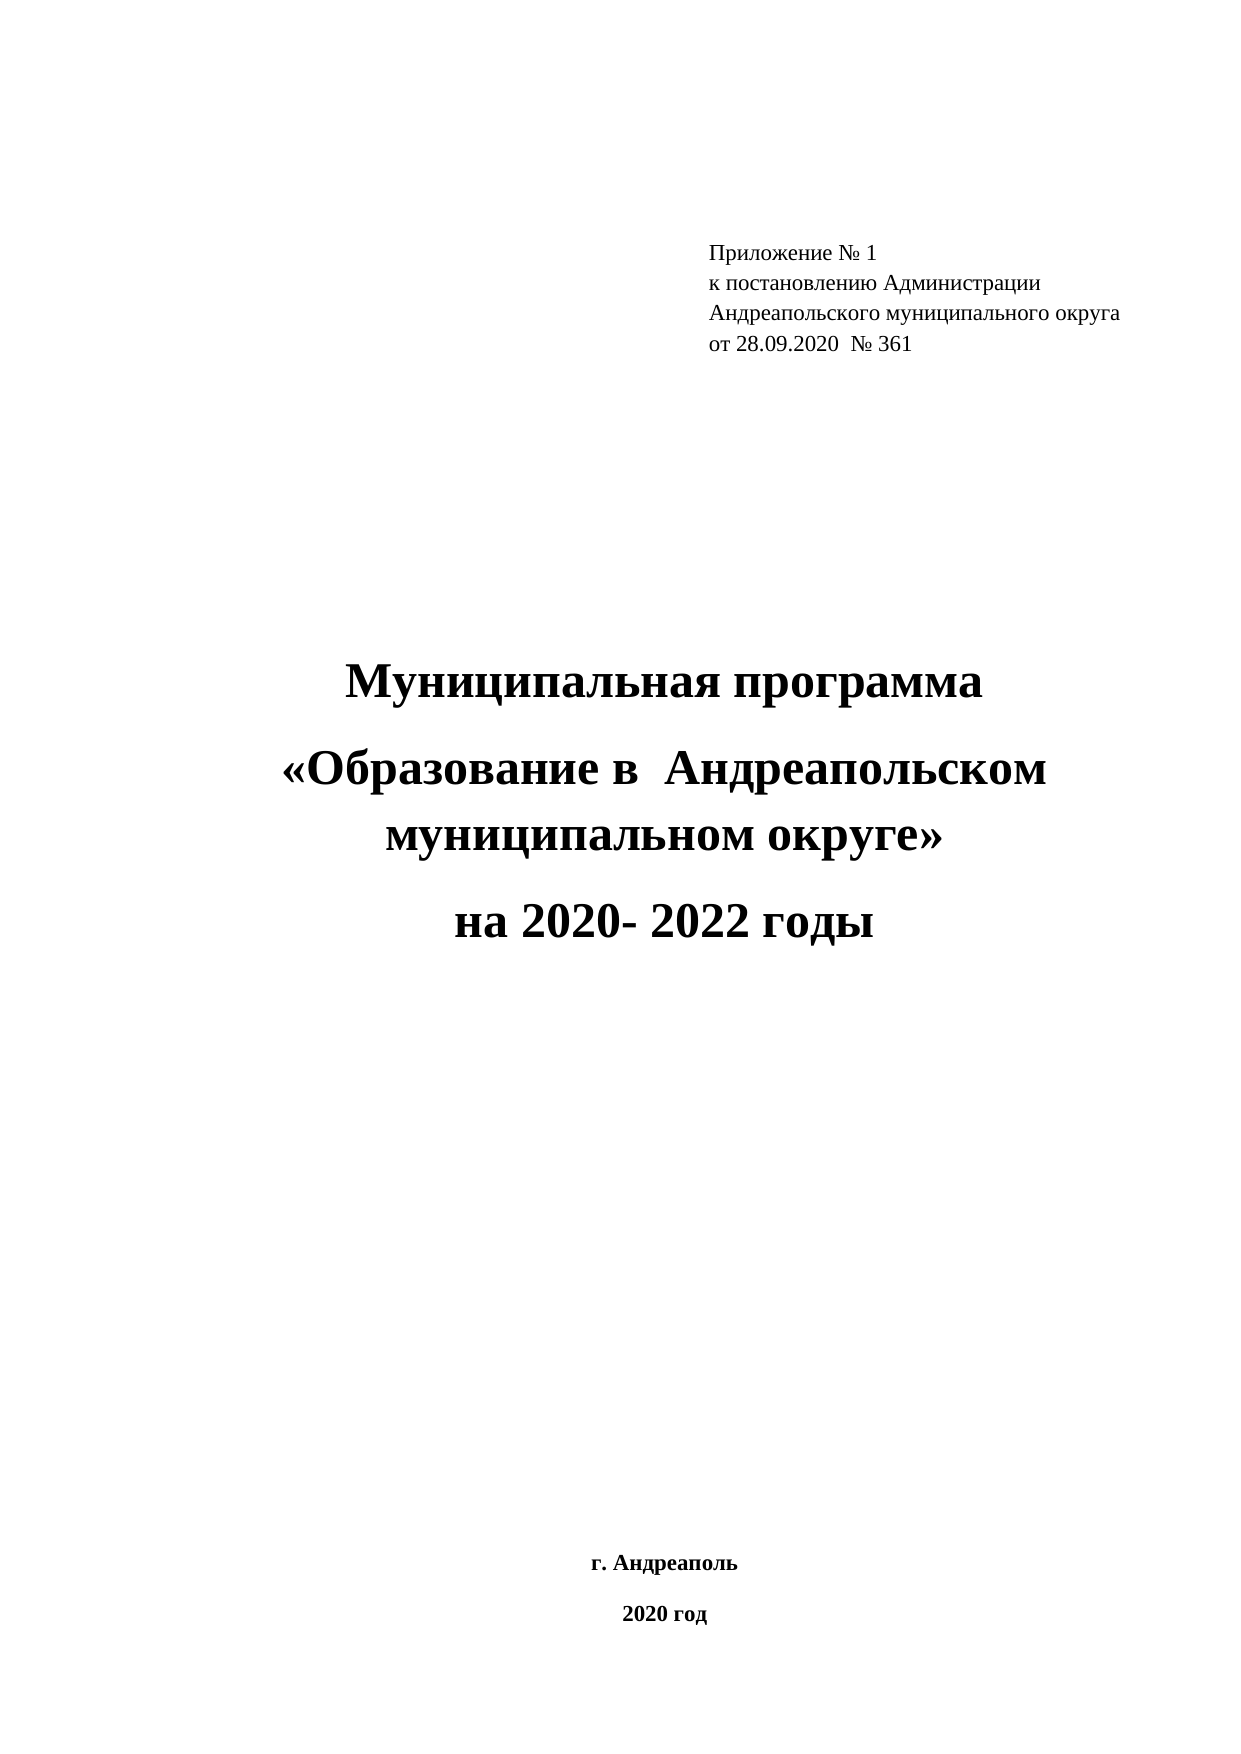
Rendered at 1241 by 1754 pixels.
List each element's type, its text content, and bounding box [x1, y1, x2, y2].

text от 28.09.2020 № 361 [709, 329, 1152, 356]
text к постановлению Администрации [709, 269, 1152, 296]
text Приложение № 1 [709, 239, 1152, 265]
text 2020 год [177, 1599, 1152, 1626]
text Муниципальная программа [177, 651, 1152, 708]
text Андреапольского муниципального округа [709, 299, 1152, 326]
text «Образование в Андреапольском муниципальном округе» [177, 737, 1152, 861]
text г. Андреаполь [177, 1548, 1152, 1575]
text на 2020- 2022 годы [177, 890, 1152, 948]
